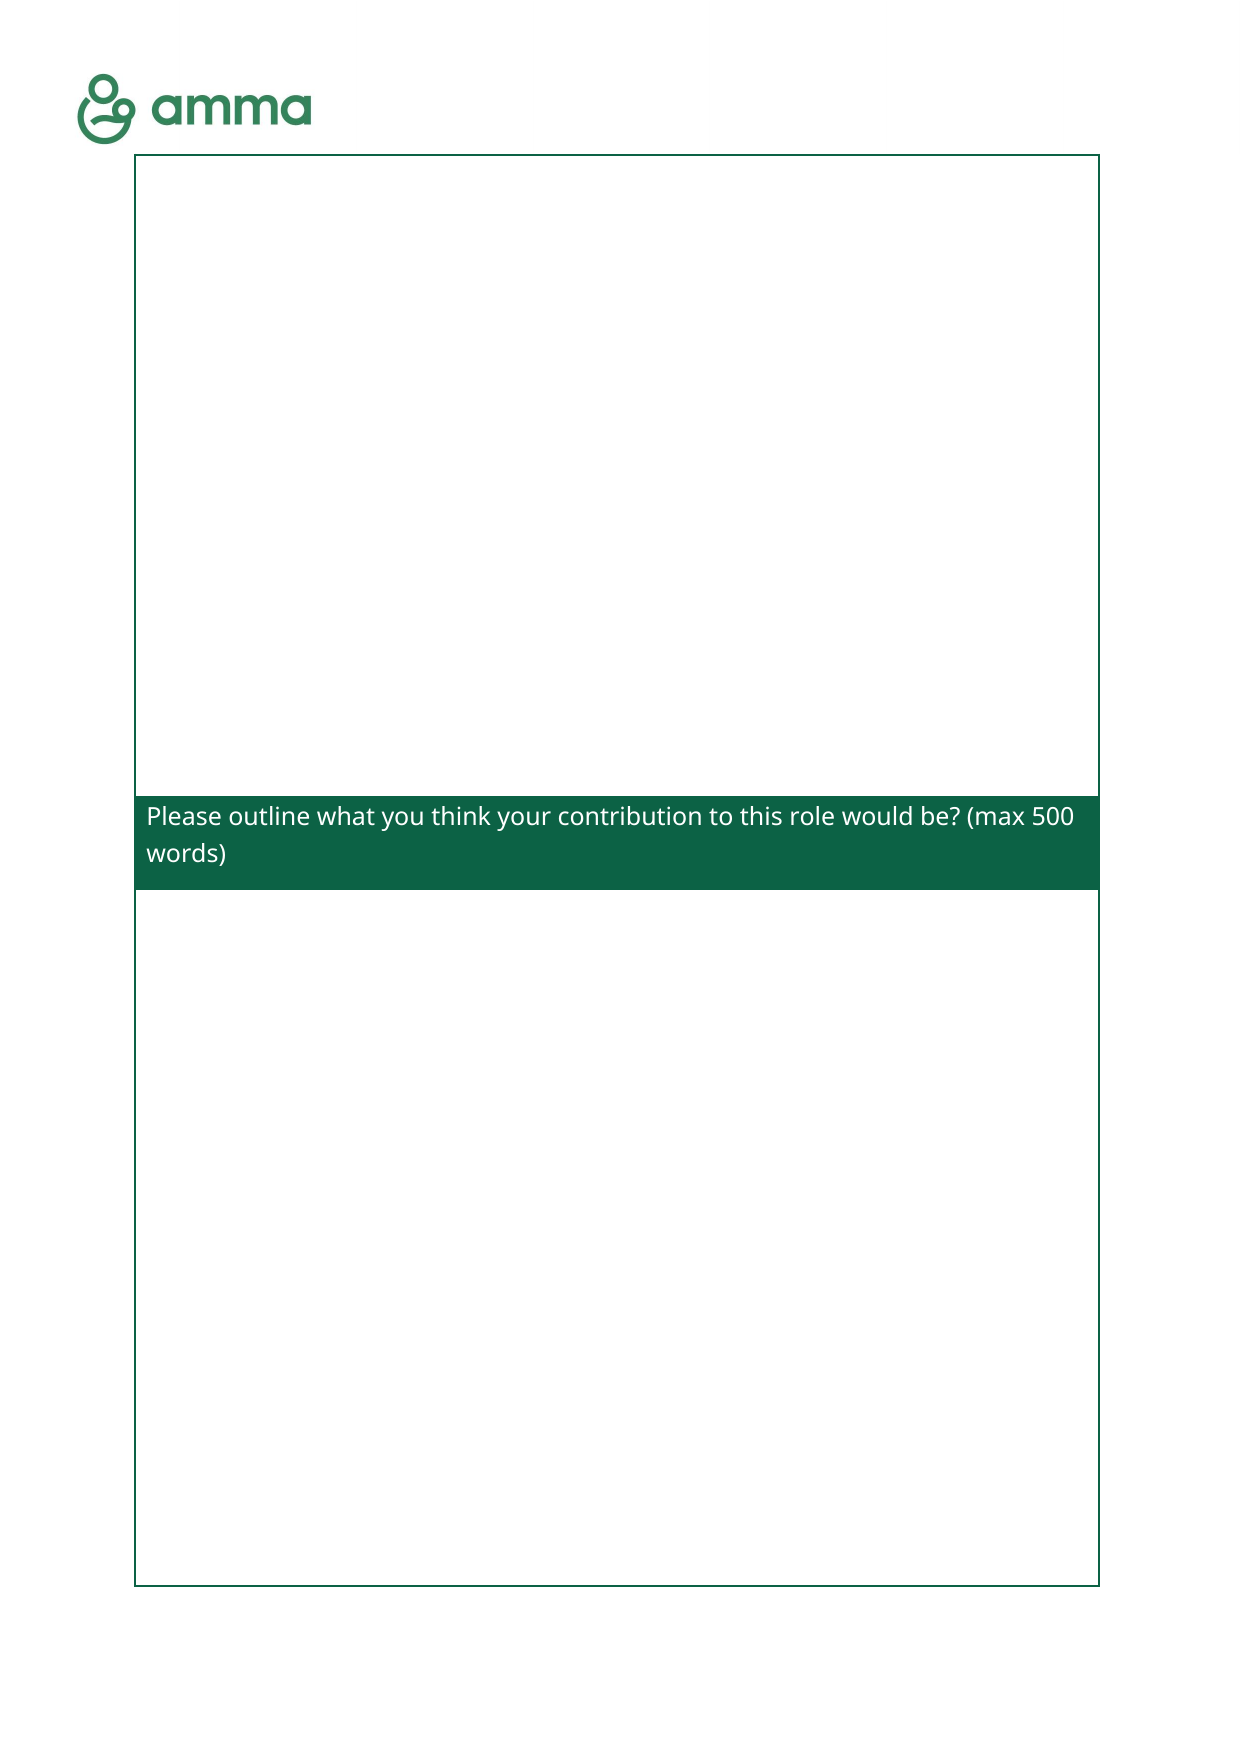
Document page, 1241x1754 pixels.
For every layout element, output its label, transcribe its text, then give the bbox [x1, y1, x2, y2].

table_cell [136, 156, 1098, 796]
table_cell Please outline what you think your contribution to this role would be? (max 500 words) [136, 799, 1098, 888]
table_cell [136, 890, 1098, 1584]
picture [3, 1, 1240, 154]
